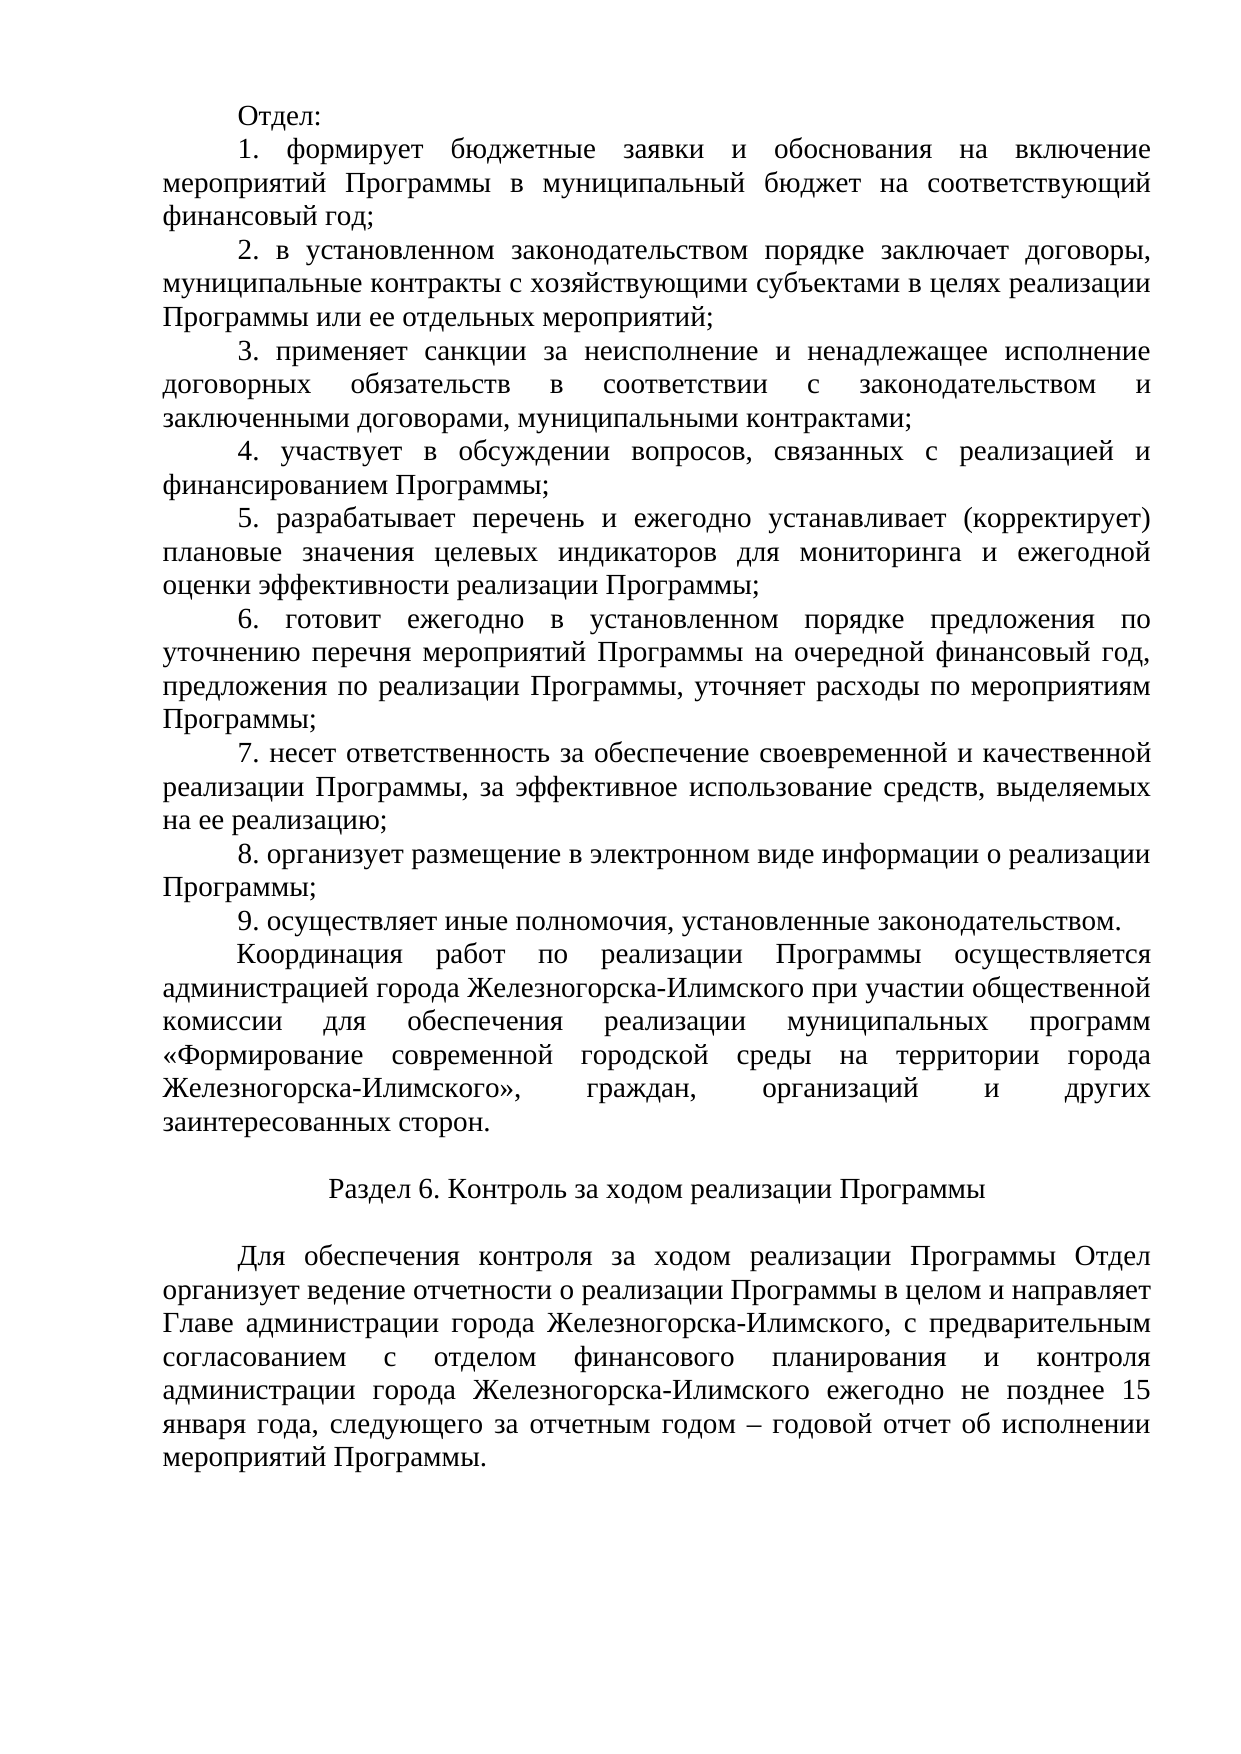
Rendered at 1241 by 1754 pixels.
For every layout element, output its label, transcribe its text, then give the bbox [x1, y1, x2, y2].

text 4. участвует в обсуждении вопросов, связанных с реализацией и финансированием Программы; [162, 433, 1152, 500]
text Координация работ по реализации Программы осуществляется администрацией города Железногорска-Илимского при участии общественной комиссии для обеспечения реализации муниципальных программ «Формирование современной городской среды на территории города Железногорска-Илимского», граждан, организаций и других заинтересованных сторон. [162, 936, 1152, 1138]
text 7. несет ответственность за обеспечение своевременной и качественной реализации Программы, за эффективное использование средств, выделяемых на ее реализацию; [162, 735, 1152, 836]
text 1. формирует бюджетные заявки и обоснования на включение мероприятий Программы в муниципальный бюджет на соответствующий финансовый год; [162, 131, 1152, 232]
text 9. осуществляет иные полномочия, установленные законодательством. [237, 903, 1152, 936]
text 2. в установленном законодательством порядке заключает договоры, муниципальные контракты с хозяйствующими субъектами в целях реализации Программы или ее отдельных мероприятий; [162, 232, 1152, 333]
text Отдел: [162, 98, 1152, 131]
text Для обеспечения контроля за ходом реализации Программы Отдел организует ведение отчетности о реализации Программы в целом и направляет Главе администрации города Железногорска-Илимского, с предварительным согласованием с отделом финансового планирования и контроля администрации города Железногорска-Илимского ежегодно не позднее 15 января года, следующего за отчетным годом – годовой отчет об исполнении мероприятий Программы. [162, 1238, 1152, 1473]
text 8. организует размещение в электронном виде информации о реализации Программы; [162, 836, 1152, 903]
text Раздел 6. Контроль за ходом реализации Программы [162, 1171, 1152, 1205]
text 3. применяет санкции за неисполнение и ненадлежащее исполнение договорных обязательств в соответствии с законодательством и заключенными договорами, муниципальными контрактами; [162, 333, 1152, 433]
text 5. разрабатывает перечень и ежегодно устанавливает (корректирует) плановые значения целевых индикаторов для мониторинга и ежегодной оценки эффективности реализации Программы; [162, 500, 1152, 601]
text 6. готовит ежегодно в установленном порядке предложения по уточнению перечня мероприятий Программы на очередной финансовый год, предложения по реализации Программы, уточняет расходы по мероприятиям Программы; [162, 601, 1152, 735]
